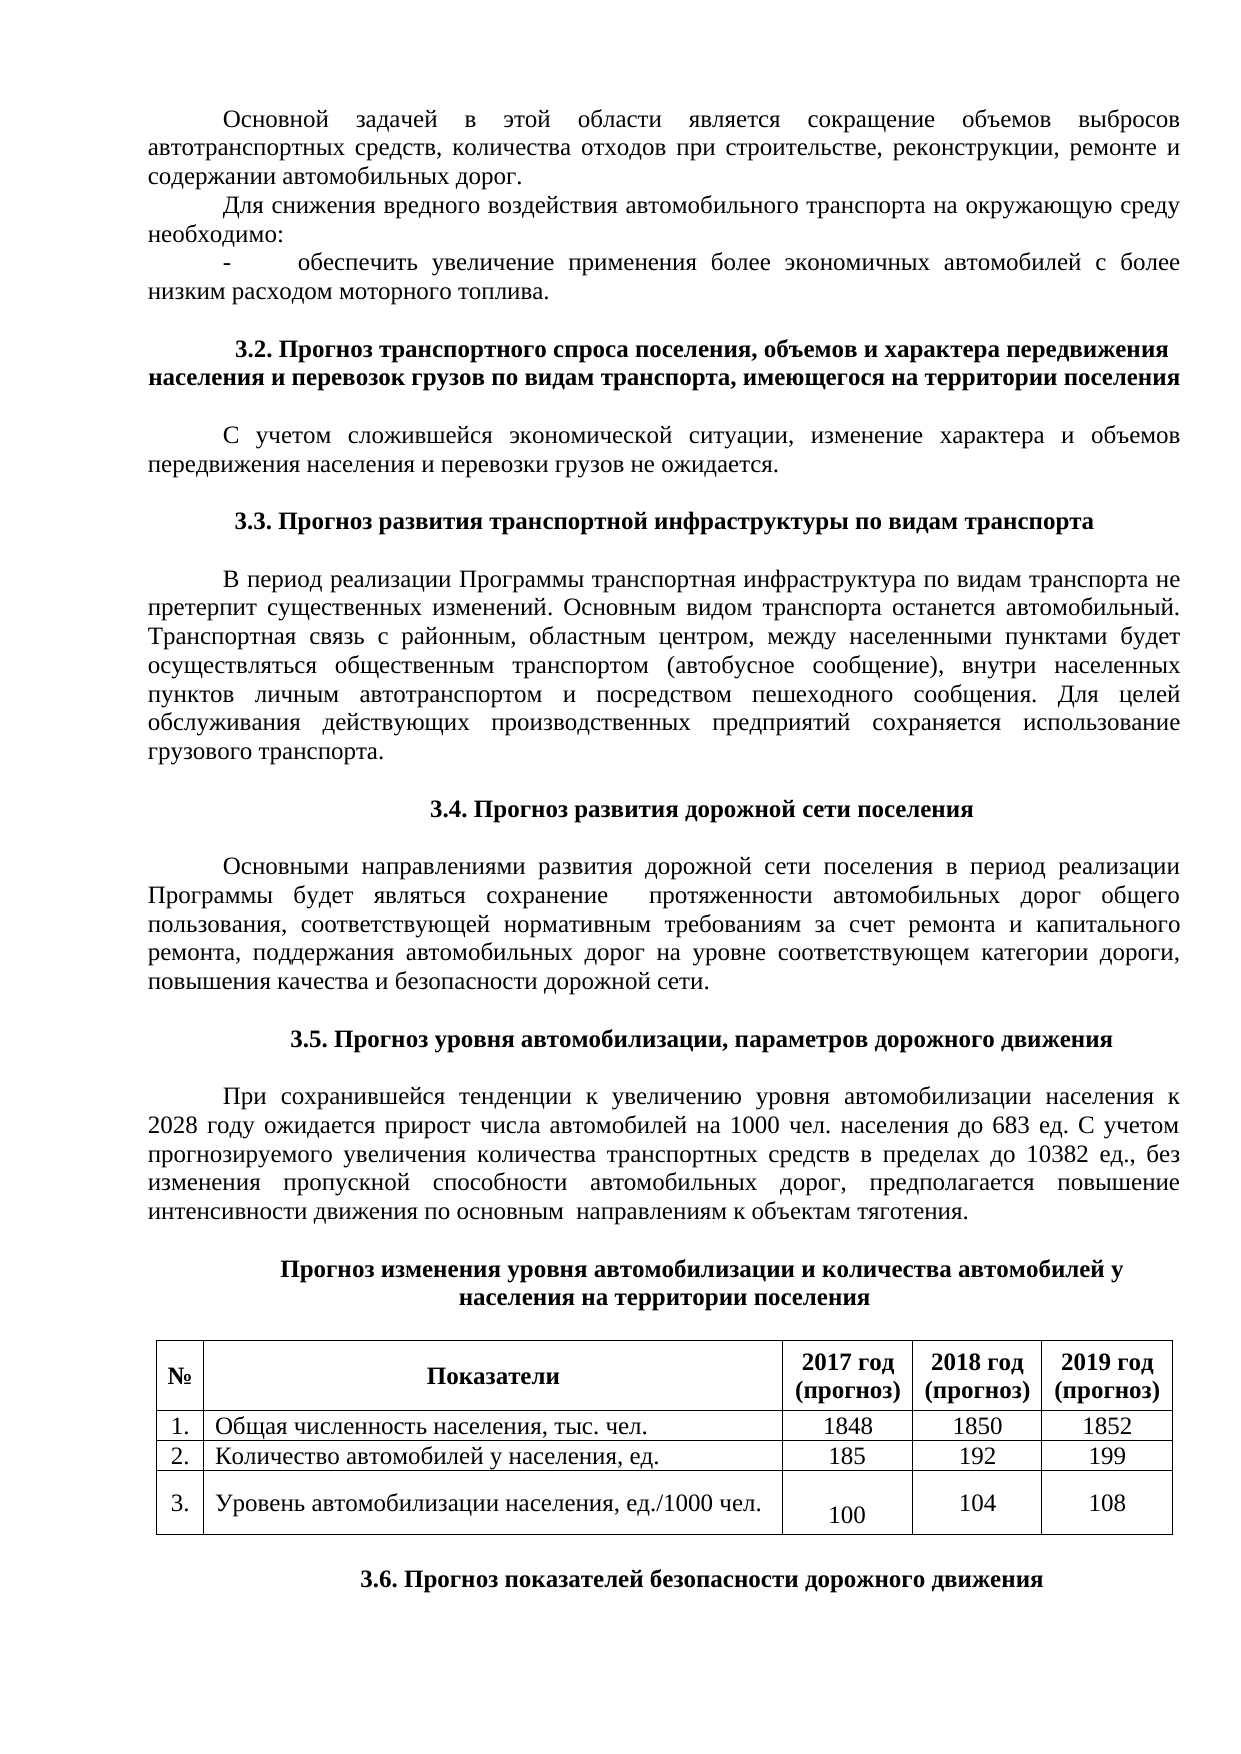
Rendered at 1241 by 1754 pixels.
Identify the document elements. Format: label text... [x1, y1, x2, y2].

text С учетом сложившейся экономической ситуации, изменение характера и объемов передвижения населения и перевозки грузов не ожидается. [148, 420, 1181, 477]
table_cell 1848 [783, 1411, 912, 1440]
text 3.4. Прогноз развития дорожной сети поселения [148, 794, 1181, 822]
text 3.6. Прогноз показателей безопасности дорожного движения [148, 1564, 1181, 1592]
text 3.2. Прогноз транспортного спроса поселения, объемов и характера передвижения населения и перевозок грузов по видам транспорта, имеющегося на территории поселения [148, 334, 1181, 391]
table_cell Общая численность населения, тыс. чел. [204, 1411, 782, 1440]
table_cell 108 [1042, 1471, 1172, 1534]
table_cell 1. [157, 1411, 203, 1440]
table_cell Количество автомобилей у населения, ед. [204, 1441, 782, 1470]
text Основной задачей в этой области является сокращение объемов выбросов автотранспортных средств, количества отходов при строительстве, реконструкции, ремонте и содержании автомобильных дорог. [148, 104, 1181, 190]
table_cell Уровень автомобилизации населения, ед./1000 чел. [204, 1471, 782, 1534]
table_cell 2. [157, 1441, 203, 1470]
table_header Показатели [204, 1341, 782, 1410]
text При сохранившейся тенденции к увеличению уровня автомобилизации населения к 2028 году ожидается прирост числа автомобилей на 1000 чел. населения до 683 ед. С учетом прогнозируемого увеличения количества транспортных средств в пределах до 10382 ед., без изменения пропускной способности автомобильных дорог, предполагается повышение интенсивности движения по основным направлениям к объектам тяготения. [148, 1081, 1181, 1225]
table_cell 1852 [1042, 1411, 1172, 1440]
text 3.5. Прогноз уровня автомобилизации, параметров дорожного движения [148, 1024, 1181, 1052]
table_cell 1850 [913, 1411, 1041, 1440]
text - обеспечить увеличение применения более экономичных автомобилей с более низким расходом моторного топлива. [148, 247, 1181, 305]
text 3.3. Прогноз развития транспортной инфраструктуры по видам транспорта [148, 506, 1181, 535]
text Основными направлениями развития дорожной сети поселения в период реализации Программы будет являться сохранение протяженности автомобильных дорог общего пользования, соответствующей нормативным требованиям за счет ремонта и капитального ремонта, поддержания автомобильных дорог на уровне соответствующем категории дороги, повышения качества и безопасности дорожной сети. [148, 851, 1181, 995]
table_header № [157, 1341, 203, 1410]
text В период реализации Программы транспортная инфраструктура по видам транспорта не претерпит существенных изменений. Основным видом транспорта останется автомобильный. Транспортная связь с районным, областным центром, между населенными пунктами будет осуществляться общественным транспортом (автобусное сообщение), внутри населенных пунктов личным автотранспортом и посредством пешеходного сообщения. Для целей обслуживания действующих производственных предприятий сохраняется использование грузового транспорта. [148, 564, 1181, 765]
table_cell 185 [783, 1441, 912, 1470]
table_header 2017 год (прогноз) [783, 1341, 912, 1410]
text Прогноз изменения уровня автомобилизации и количества автомобилей у населения на территории поселения [148, 1254, 1181, 1311]
table_cell 192 [913, 1441, 1041, 1470]
table_header 2018 год (прогноз) [913, 1341, 1041, 1410]
table_header 2019 год (прогноз) [1042, 1341, 1172, 1410]
table_cell 199 [1042, 1441, 1172, 1470]
text Для снижения вредного воздействия автомобильного транспорта на окружающую среду необходимо: [148, 190, 1181, 247]
table_cell 100 [783, 1471, 912, 1534]
table_cell 3. [157, 1471, 203, 1534]
table_cell 104 [913, 1471, 1041, 1534]
